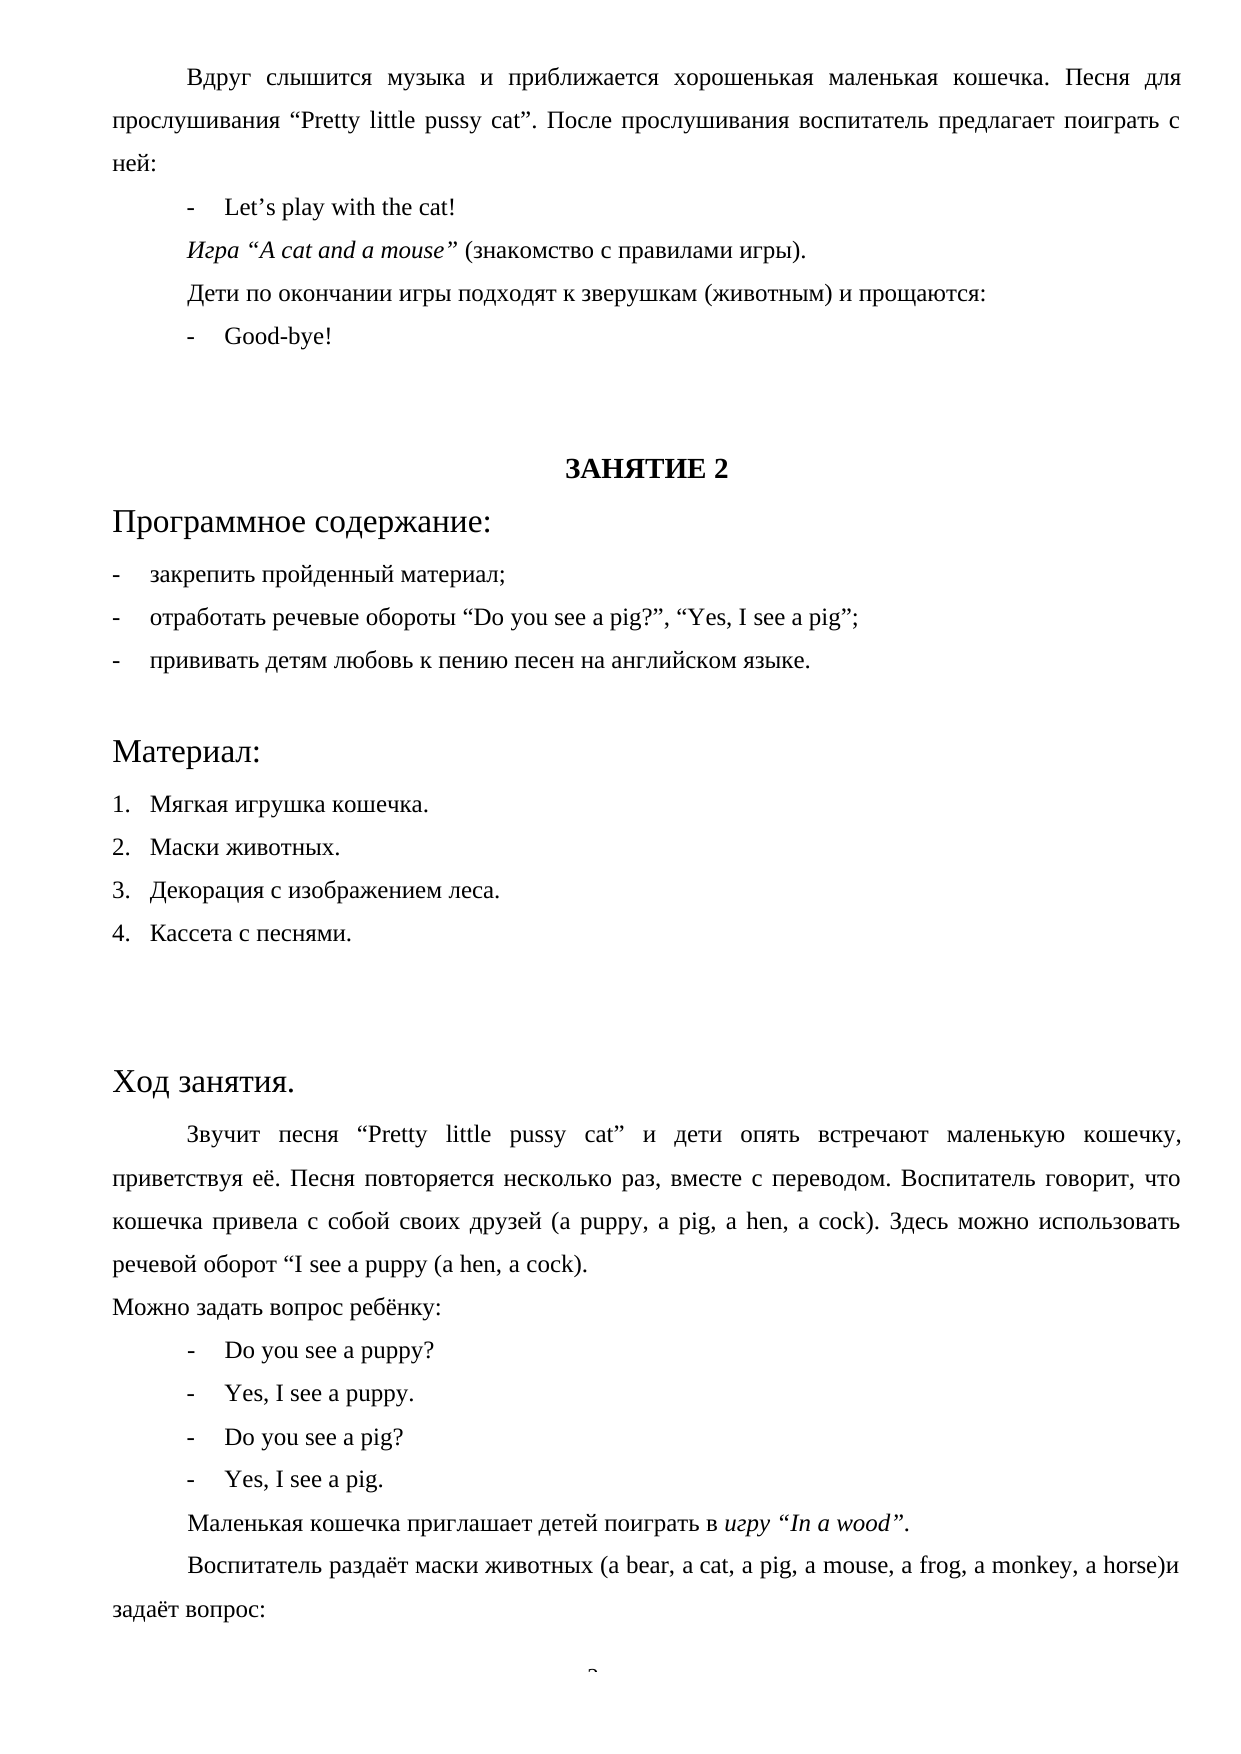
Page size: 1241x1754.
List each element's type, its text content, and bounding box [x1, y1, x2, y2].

text Воспитатель раздаёт маски животных (a bear, a cat, a pig, a mouse, a frog, a monkey, a horse)и задаёт вопрос: [112, 1551, 1205, 1623]
list Маски животных. [112, 832, 1205, 861]
list отработать речевые обороты “Do you see a pig?”, “Yes, I see a pig”; [112, 602, 1205, 631]
subtitle Программное содержание: [112, 501, 1205, 539]
list прививать детям любовь к пению песен на английском языке. [112, 645, 1205, 673]
list Do you see a pig? [186, 1422, 1205, 1450]
list Yes, I see a pig. [186, 1464, 1205, 1493]
list Декорация с изображением леса. [112, 875, 1205, 904]
list Мягкая игрушка кошечка. [112, 789, 1205, 818]
subtitle Материал: [112, 731, 1205, 769]
text Дети по окончании игры подходят к зверушкам (животным) и прощаются: [187, 278, 1205, 307]
text Звучит песня “Pretty little pussy cat” и дети опять встречают маленькую кошечку, приветствуя её. Песня повторяется несколько раз, вместе с переводом. Воспитатель говорит, что кошечка привела с собой своих друзей (a puppy, a pig, a hen, a cock). Здесь можно использовать речевой оборот “I see a puppy (a hen, a cock). [112, 1119, 1182, 1278]
list закрепить пройденный материал; [112, 559, 1205, 587]
list Let’s play with the cat! [186, 192, 1205, 221]
text Вдруг слышится музыка и приближается хорошенькая маленькая кошечка. Песня для прослушивания “Pretty little pussy cat”. После прослушивания воспитатель предлагает поиграть с ней: [112, 62, 1182, 177]
list Кассета с песнями. [112, 918, 1205, 947]
text Игра “A cat and a mouse” (знакомство с правилами игры). [187, 235, 1205, 263]
text ЗАНЯТИЕ 2 [167, 451, 1126, 484]
list Good-bye! [186, 321, 1205, 349]
list Yes, I see a puppy. [186, 1378, 1205, 1407]
list Do you see a puppy? [10, 1335, 434, 1364]
subtitle Ход занятия. [112, 1062, 1205, 1100]
text Можно задать вопрос ребёнку: [10, 1292, 442, 1321]
text Маленькая кошечка приглашает детей поиграть в игру “In a wood”. [187, 1508, 1205, 1536]
